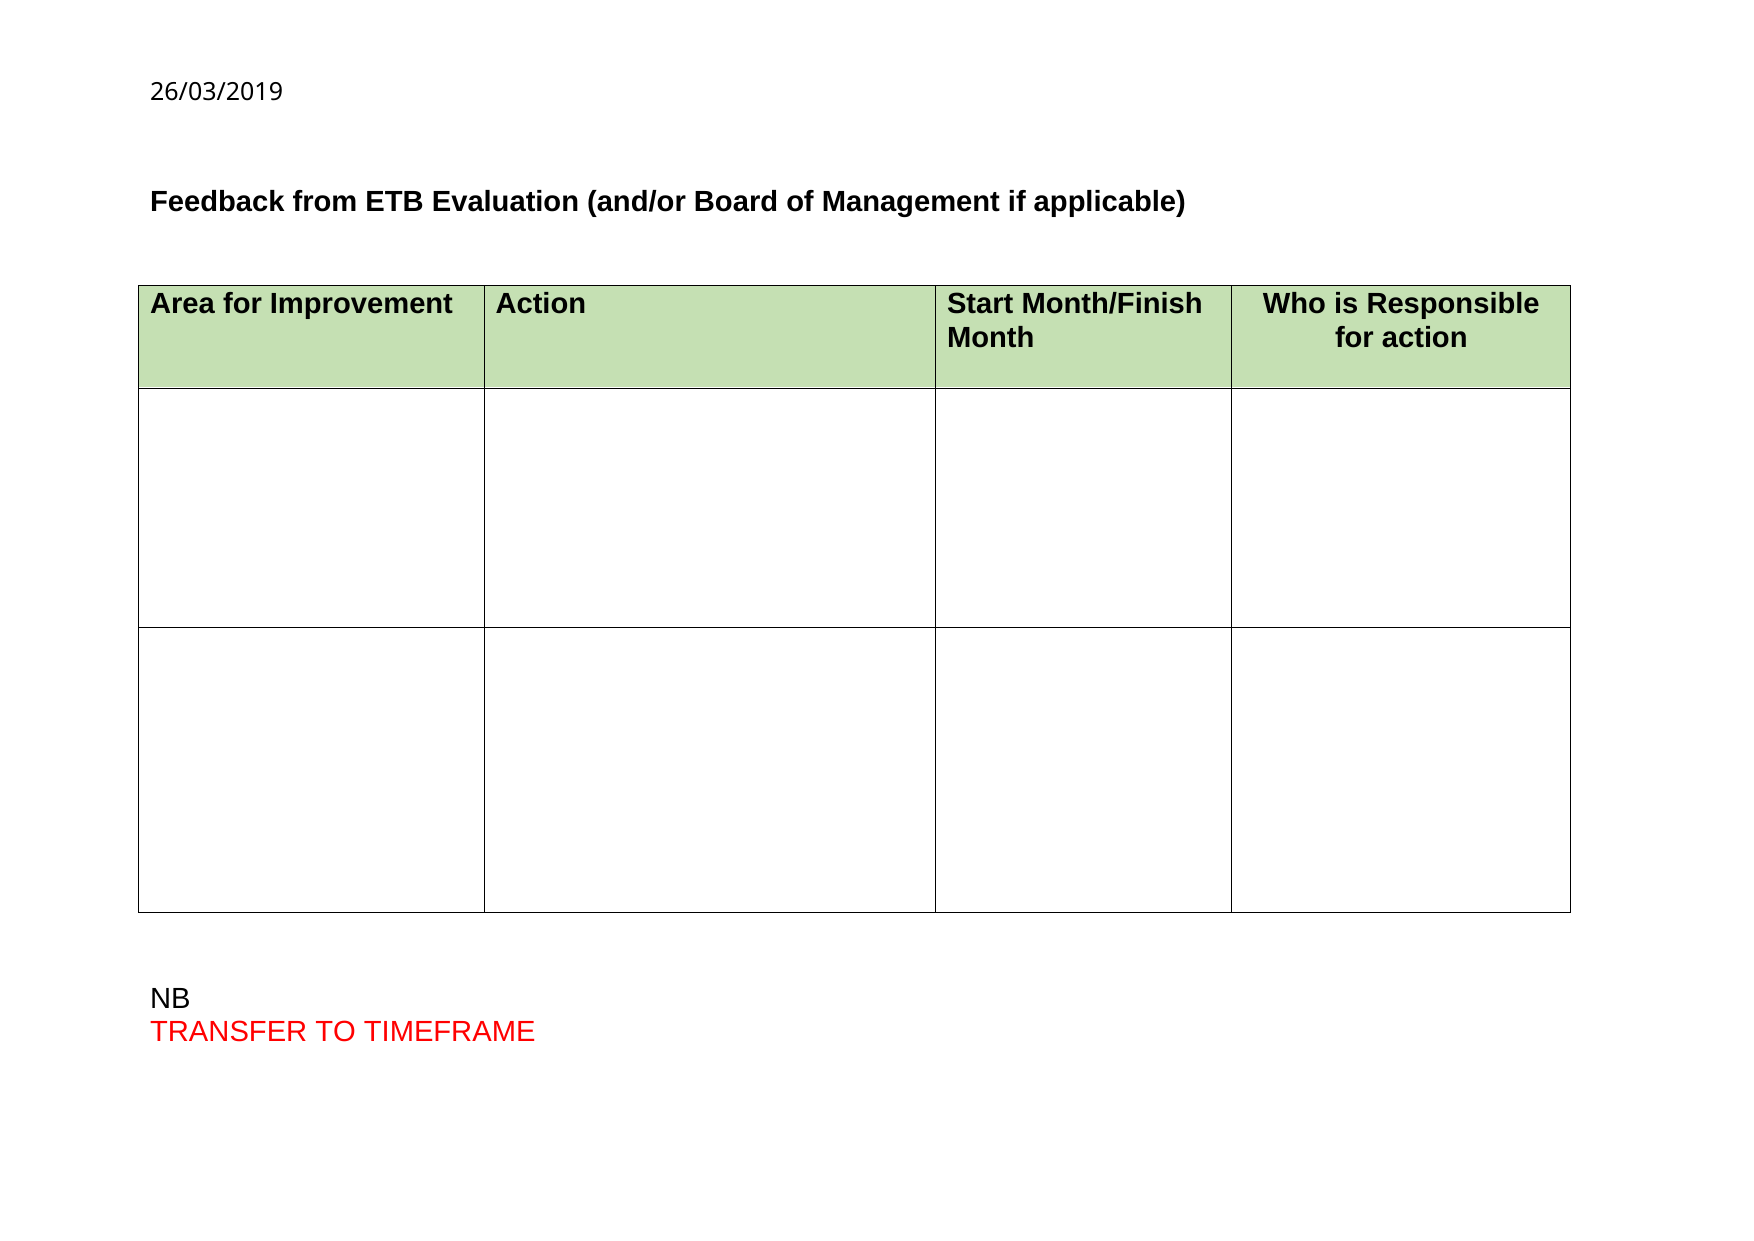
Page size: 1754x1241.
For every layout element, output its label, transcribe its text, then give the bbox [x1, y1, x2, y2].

table_header Action [485, 286, 935, 387]
table_cell [936, 628, 1231, 912]
table_cell [139, 389, 484, 627]
table_cell [485, 389, 935, 627]
table_cell [936, 389, 1231, 627]
table_cell [1232, 628, 1570, 912]
table_header Start Month/Finish Month [936, 286, 1231, 387]
table_header Area for Improvement [139, 286, 484, 387]
text TRANSFER TO TIMEFRAME [150, 1014, 1604, 1048]
text NB [150, 981, 1604, 1014]
table_cell [1232, 389, 1570, 627]
text Feedback from ETB Evaluation (and/or Board of Management if applicable) [150, 183, 1604, 217]
table_cell [139, 628, 484, 912]
table_cell [485, 628, 935, 912]
table_header Who is Responsible for action [1232, 286, 1570, 387]
